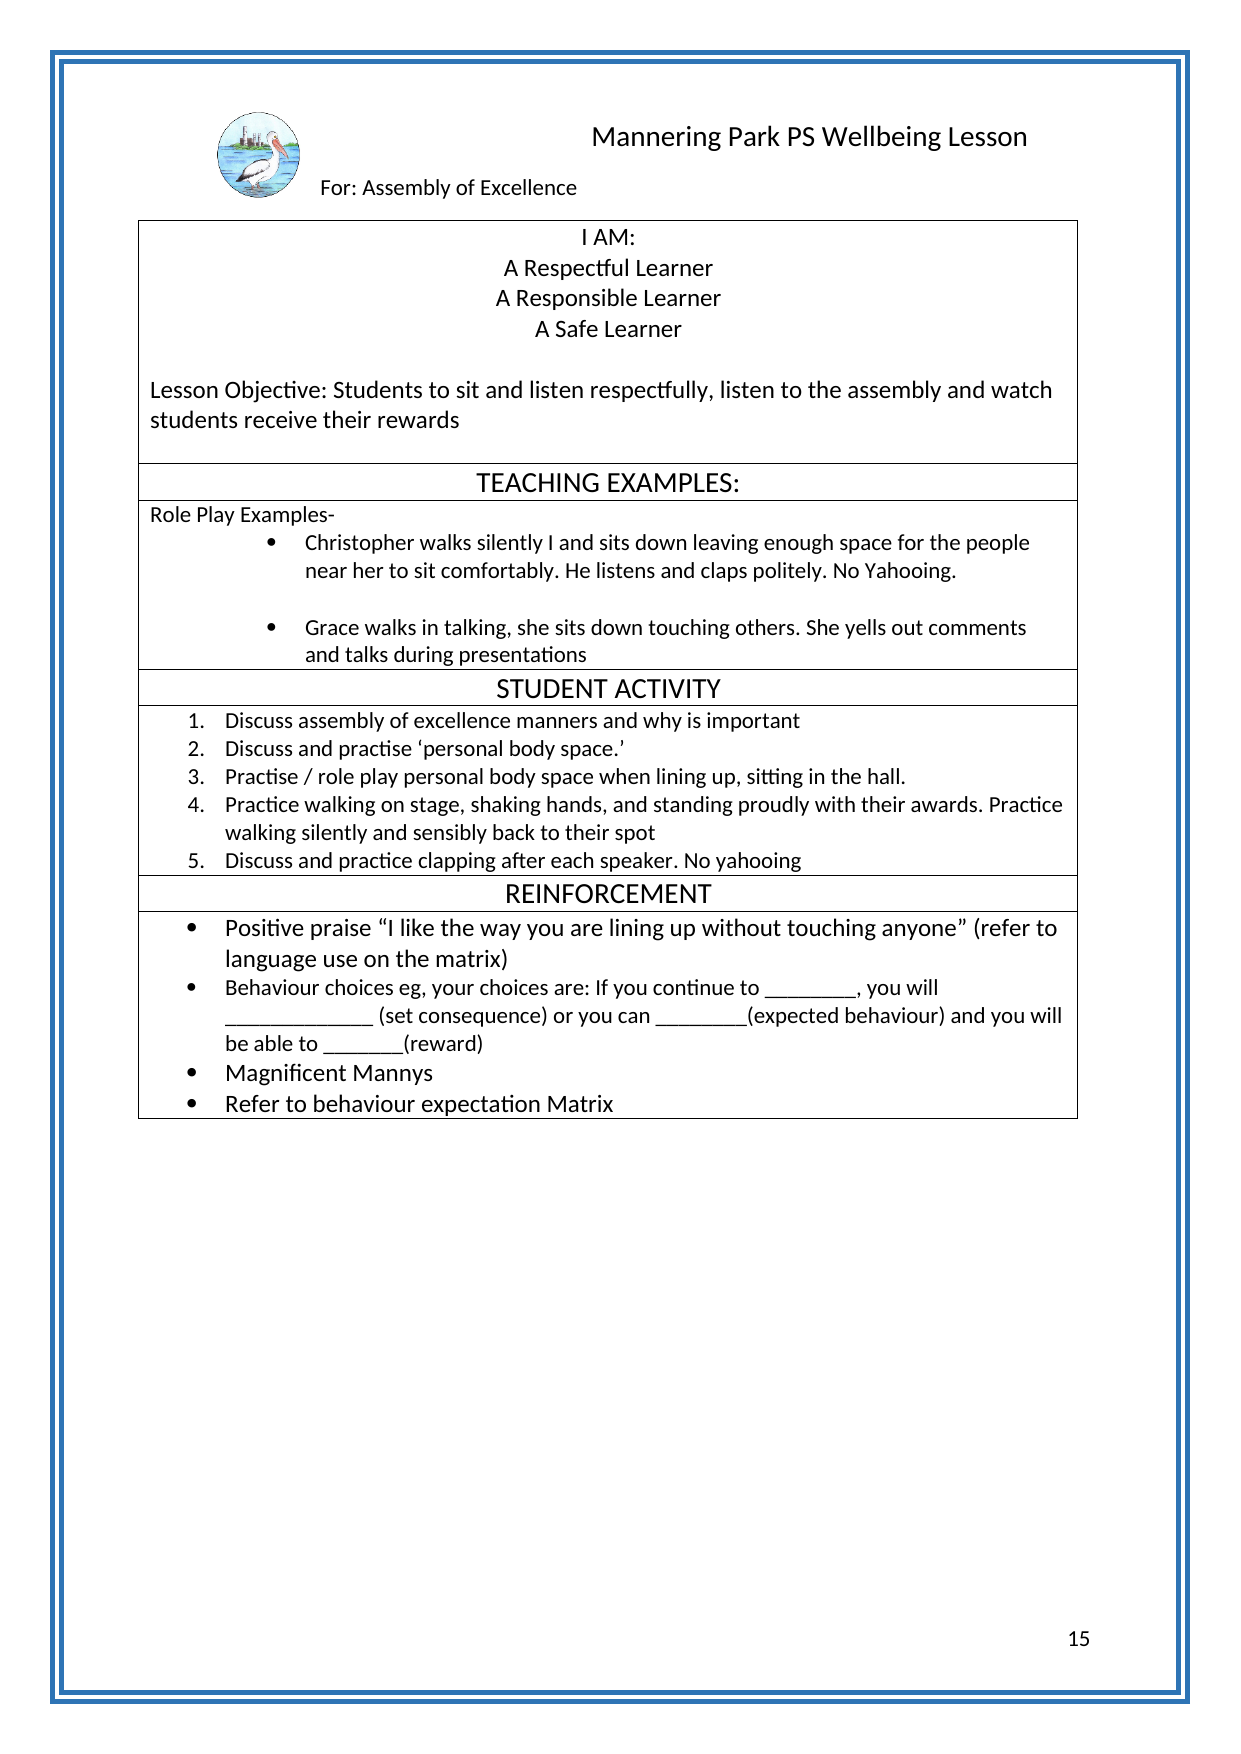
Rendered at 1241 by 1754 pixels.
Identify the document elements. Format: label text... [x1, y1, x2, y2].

table_cell TEACHING EXAMPLES: [139, 464, 1077, 499]
table_cell Positive praise “I like the way you are lining up without touching anyone” (refer to language use on the matrix) Behaviour choices eg, your choices are: If you continue to ________, you will _____________ (set consequence) or you can ________(expected behaviour) and you will be able to _______(reward) Magnificent Mannys Refer to behaviour expectation Matrix [139, 912, 1077, 1118]
table_header I AM: A Respectful Learner A Responsible Learner A Safe Learner Lesson Objective: Students to sit and listen respectfully, listen to the assembly and watch students receive their rewards [139, 221, 1077, 463]
text Mannering Park PS Wellbeing Lesson [302, 118, 1090, 154]
table_cell STUDENT ACTIVITY [139, 670, 1077, 705]
picture [216, 111, 302, 200]
text For: Assembly of Excellence [150, 173, 1090, 201]
table_cell REINFORCEMENT [139, 876, 1077, 911]
table_cell Role Play Examples- Christopher walks silently I and sits down leaving enough space for the people near her to sit comfortably. He listens and claps politely. No Yahooing. Grace walks in talking, she sits down touching others. She yells out comments and talks during presentations [139, 501, 1077, 669]
table_cell Discuss assembly of excellence manners and why is important Discuss and practise ‘personal body space.’ Practise / role play personal body space when lining up, sitting in the hall. Practice walking on stage, shaking hands, and standing proudly with their awards. Practice walking silently and sensibly back to their spot Discuss and practice clapping after each speaker. No yahooing [139, 706, 1077, 874]
